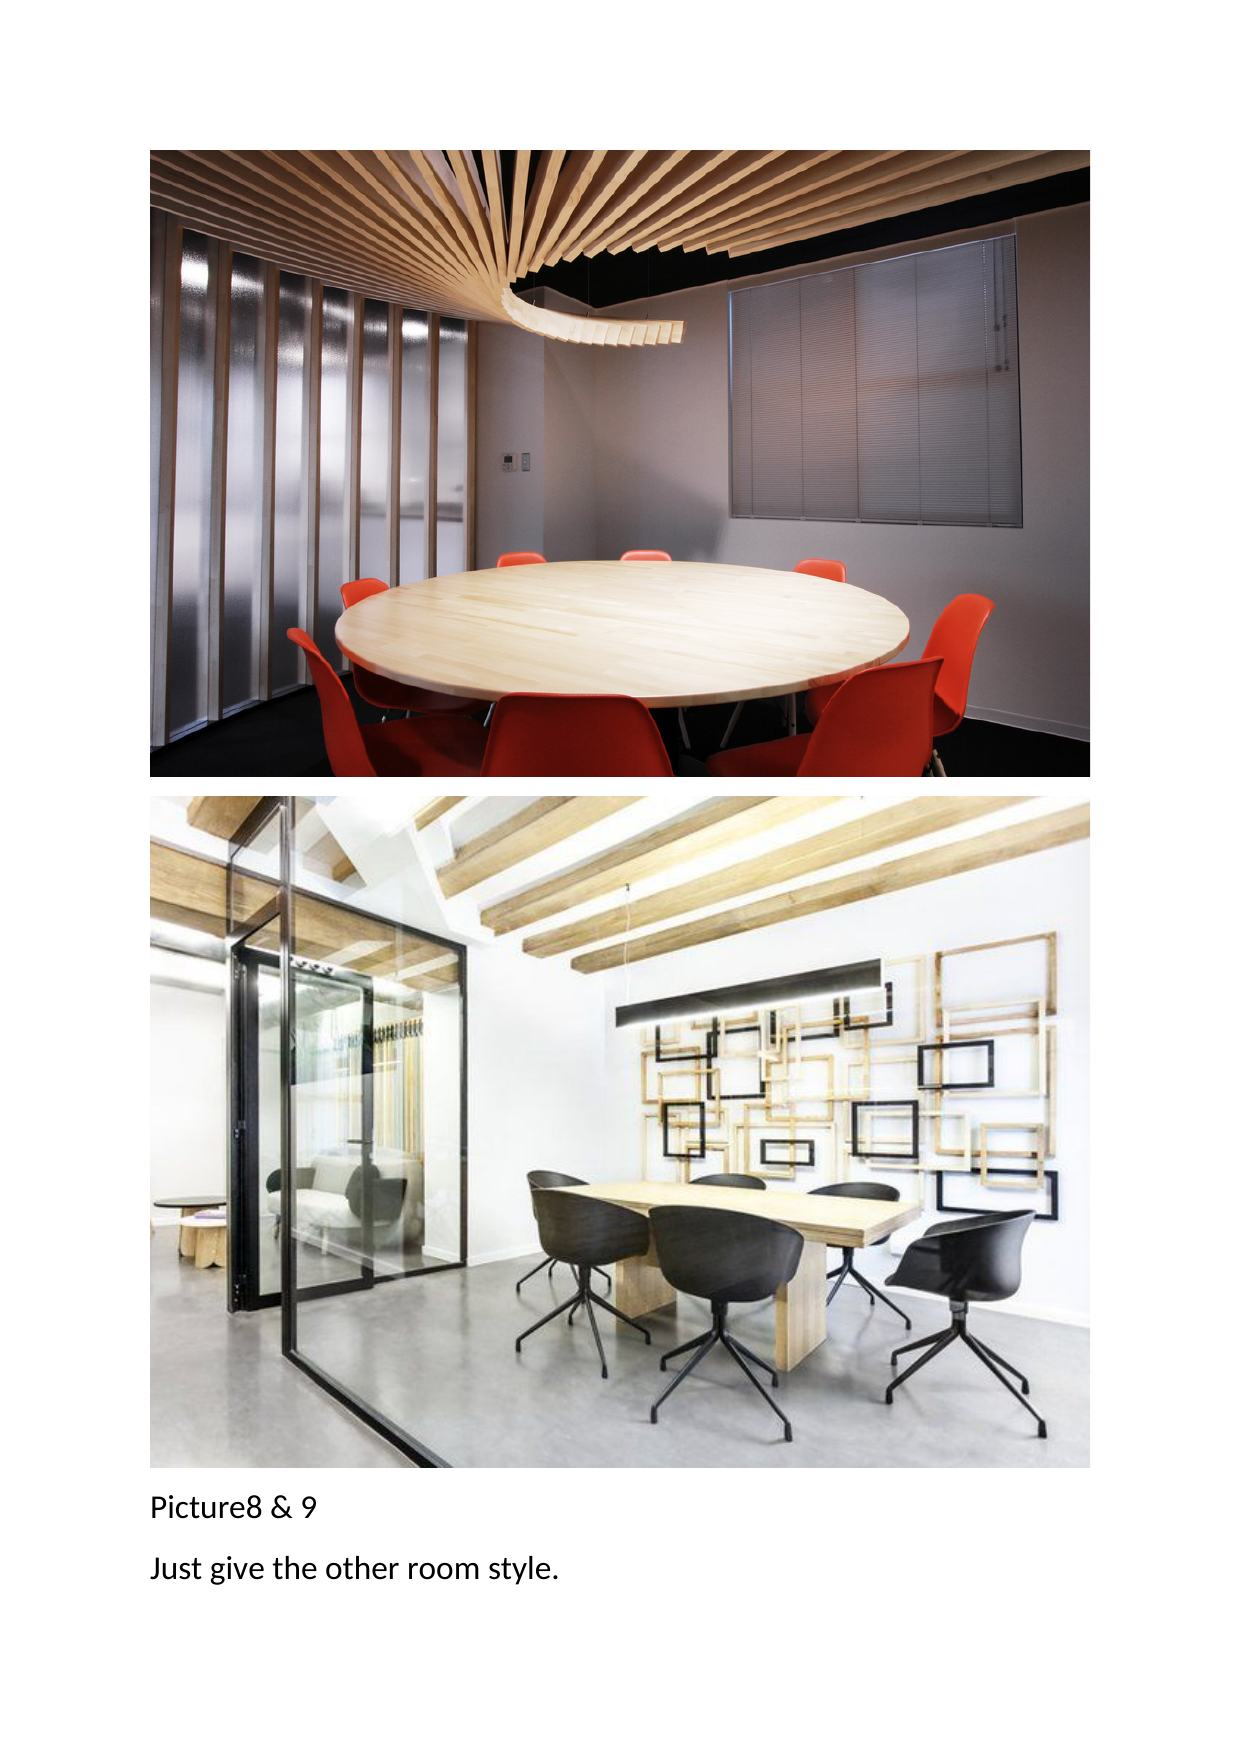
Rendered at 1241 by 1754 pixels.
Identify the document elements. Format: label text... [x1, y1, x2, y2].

picture [150, 796, 1091, 1468]
picture [150, 150, 1091, 777]
text Picture8 & 9 [150, 1486, 1090, 1527]
text Just give the other room style. [150, 1547, 1090, 1587]
